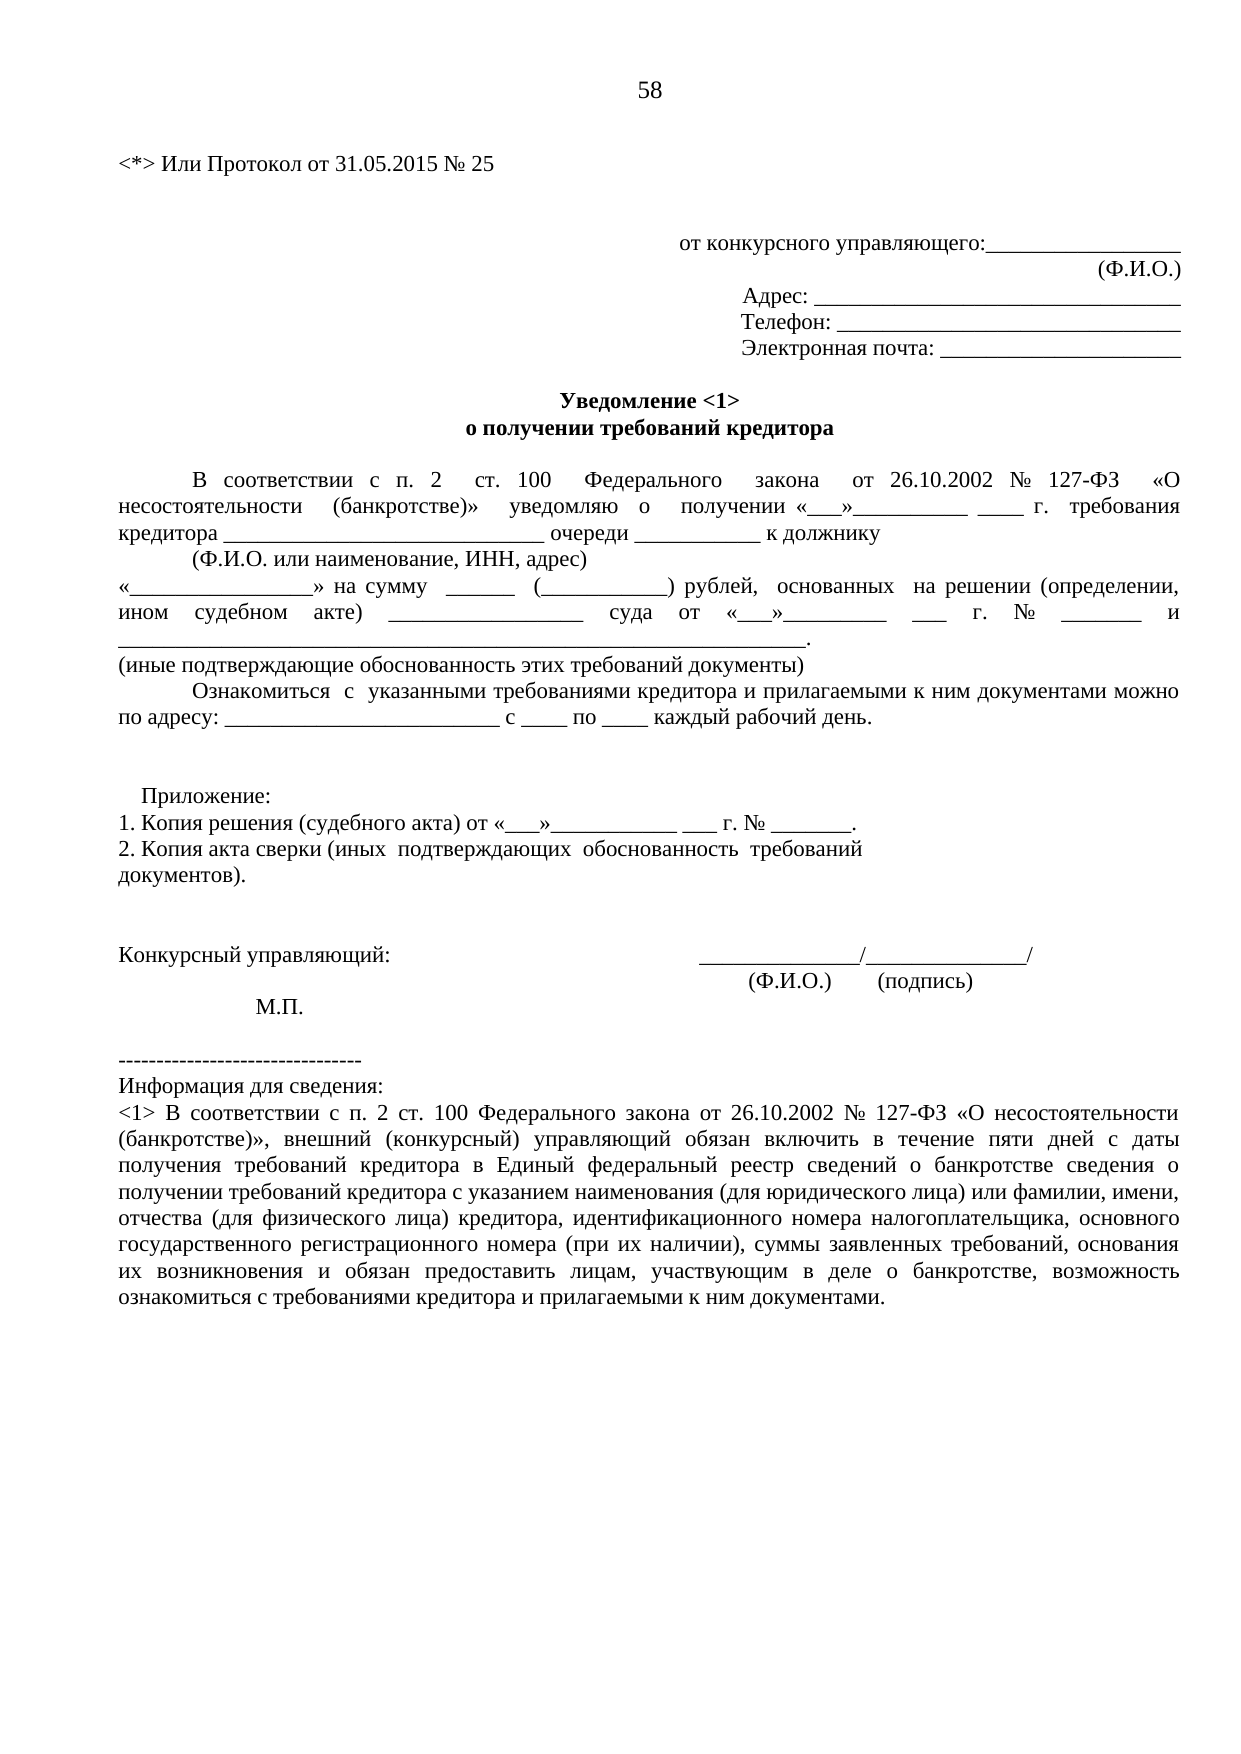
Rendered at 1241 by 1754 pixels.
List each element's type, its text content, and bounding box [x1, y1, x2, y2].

text -------------------------------- [118, 1046, 1181, 1072]
text Электронная почта: _____________________ [118, 334, 1181, 361]
text Конкурсный управляющий: ______________/______________/ [118, 941, 1181, 967]
text Ознакомиться с указанными требованиями кредитора и прилагаемыми к ним документами можно по адресу: ________________________ с ____ по ____ каждый рабочий день. [118, 677, 1181, 730]
text (Ф.И.О.) [118, 255, 1181, 282]
text 1. Копия решения (судебного акта) от «___»___________ ___ г. № _______. [118, 809, 1181, 835]
text 2. Копия акта сверки (иных подтверждающих обоснованность требований [118, 835, 1181, 862]
text (иные подтверждающие обоснованность этих требований документы) [118, 651, 1181, 677]
text <1> В соответствии с п. 2 ст. 100 Федерального закона от 26.10.2002 № 127-ФЗ «О несостоятельности (банкротстве)», внешний (конкурсный) управляющий обязан включить в течение пяти дней с даты получения требований кредитора в Единый федеральный реестр сведений о банкротстве сведения о получении требований кредитора с указанием наименования (для юридического лица) или фамилии, имени, отчества (для физического лица) кредитора, идентификационного номера налогоплательщика, основного государственного регистрационного номера (при их наличии), суммы заявленных требований, основания их возникновения и обязан предоставить лицам, участвующим в деле о банкротстве, возможность ознакомиться с требованиями кредитора и прилагаемыми к ним документами. [118, 1099, 1181, 1309]
text В соответствии с п. 2 ст. 100 Федерального закона от 26.10.2002 № 127-ФЗ «О несостоятельности (банкротстве)» уведомляю о получении «___»__________ ____ г. требования кредитора ____________________________ очереди ___________ к должнику [118, 466, 1181, 545]
text <*> Или Протокол от 31.05.2015 № 25 [118, 150, 1181, 176]
text «________________» на сумму ______ (___________) рублей, основанных на решении (определении, ином судебном акте) _________________ суда от «___»_________ ___ г. № _______ и ____________________________________________________________. [118, 572, 1181, 651]
text Уведомление <1> [118, 387, 1181, 413]
text (Ф.И.О.) (подпись) [118, 967, 1181, 993]
text Адрес: ________________________________ [118, 282, 1181, 308]
text М.П. [118, 993, 1181, 1020]
text Телефон: ______________________________ [118, 308, 1181, 334]
text (Ф.И.О. или наименование, ИНН, адрес) [118, 545, 1181, 572]
text о получении требований кредитора [118, 413, 1181, 440]
text Приложение: [118, 782, 1181, 809]
text документов). [118, 862, 1181, 888]
text Информация для сведения: [118, 1072, 1181, 1099]
text от конкурсного управляющего:_________________ [118, 229, 1181, 255]
